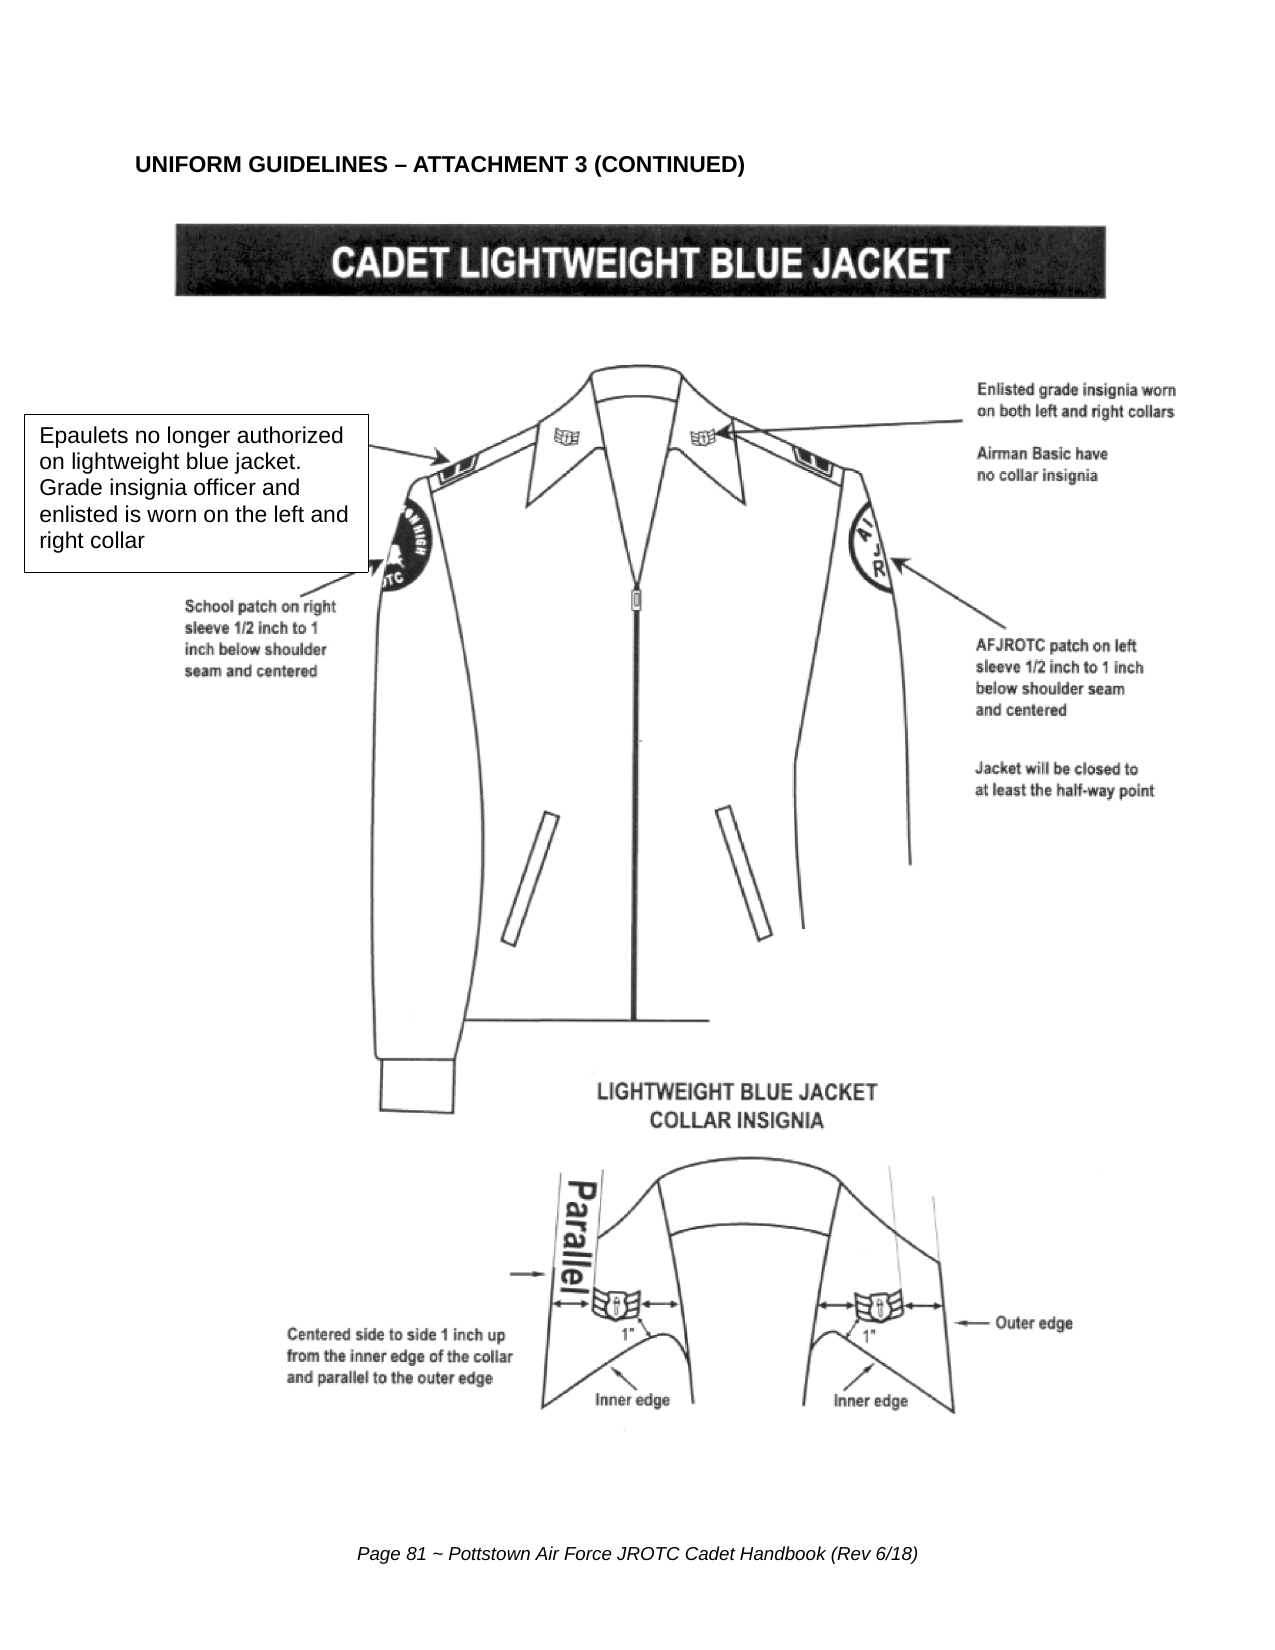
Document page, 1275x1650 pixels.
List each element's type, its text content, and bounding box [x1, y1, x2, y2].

title UNIFORM GUIDELINES – ATTACHMENT 3 (CONTINUED) [135, 151, 1140, 178]
picture [142, 223, 1207, 1530]
